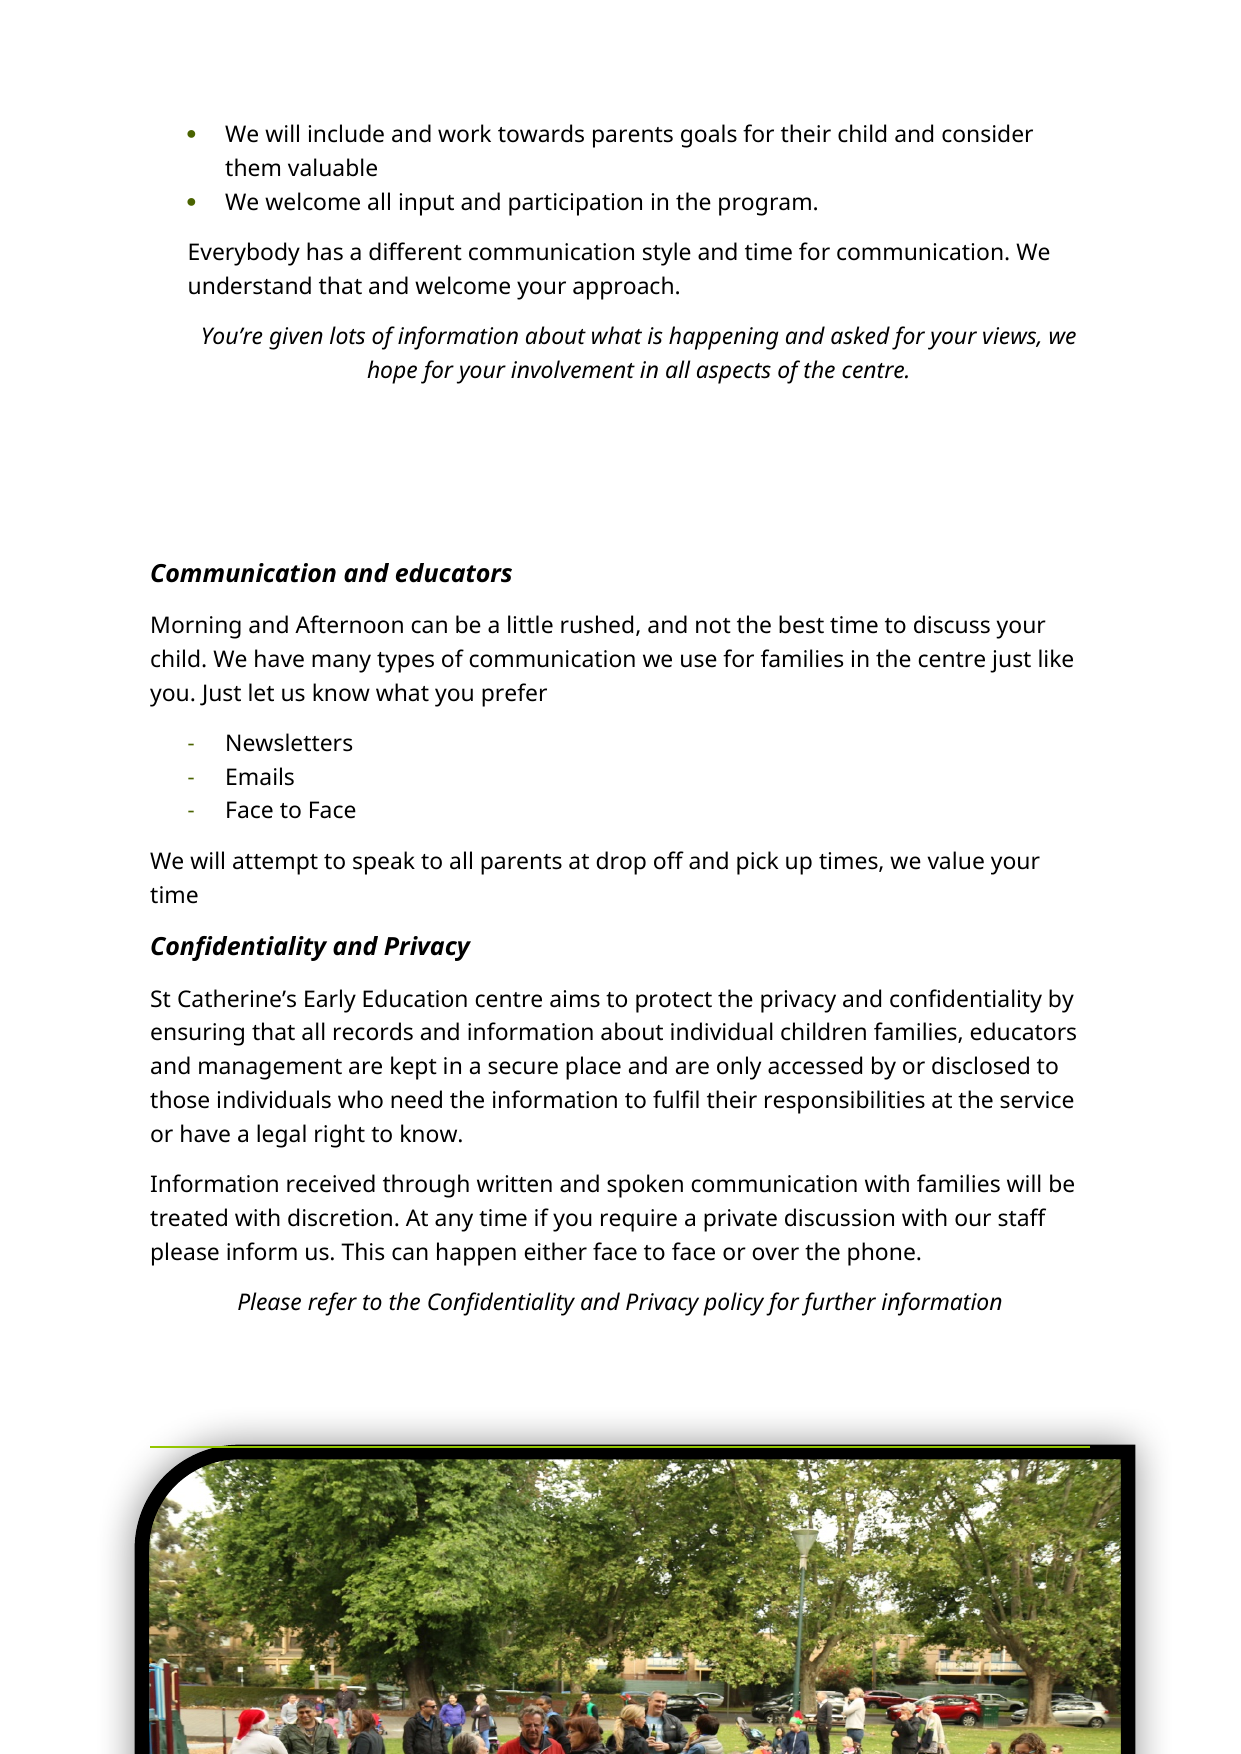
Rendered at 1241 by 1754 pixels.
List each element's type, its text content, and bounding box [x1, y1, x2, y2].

list Newsletters [187, 727, 1090, 758]
text Morning and Afternoon can be a little rushed, and not the best time to discuss your child. We have many types of communication we use for families in the centre just like you. Just let us know what you prefer [150, 609, 1090, 708]
text Information received through written and spoken communication with families will be treated with discretion. At any time if you require a private discussion with our staff please inform us. This can happen either face to face or over the phone. [150, 1168, 1090, 1267]
text Everybody has a different communication style and time for communication. We understand that and welcome your approach. [187, 236, 1090, 301]
text We will attempt to speak to all parents at drop off and pick up times, we value your time [150, 845, 1090, 910]
text Communication and educators [150, 556, 1090, 590]
list We welcome all input and participation in the program. [187, 186, 1090, 217]
list Emails [187, 761, 1090, 792]
text You’re given lots of information about what is happening and asked for your views, we hope for your involvement in all aspects of the centre. [187, 320, 1090, 385]
text St Catherine’s Early Education centre aims to protect the privacy and confidentiality by ensuring that all records and information about individual children families, educators and management are kept in a secure place and are only accessed by or disclosed to those individuals who need the information to fulfil their responsibilities at the service or have a legal right to know. [150, 982, 1090, 1149]
text Confidentiality and Privacy [150, 929, 1090, 963]
picture [150, 1460, 1120, 1754]
list We will include and work towards parents goals for their child and consider them valuable [187, 118, 1090, 183]
list Face to Face [187, 794, 1090, 826]
text Please refer to the Confidentiality and Privacy policy for further information [150, 1286, 1090, 1317]
